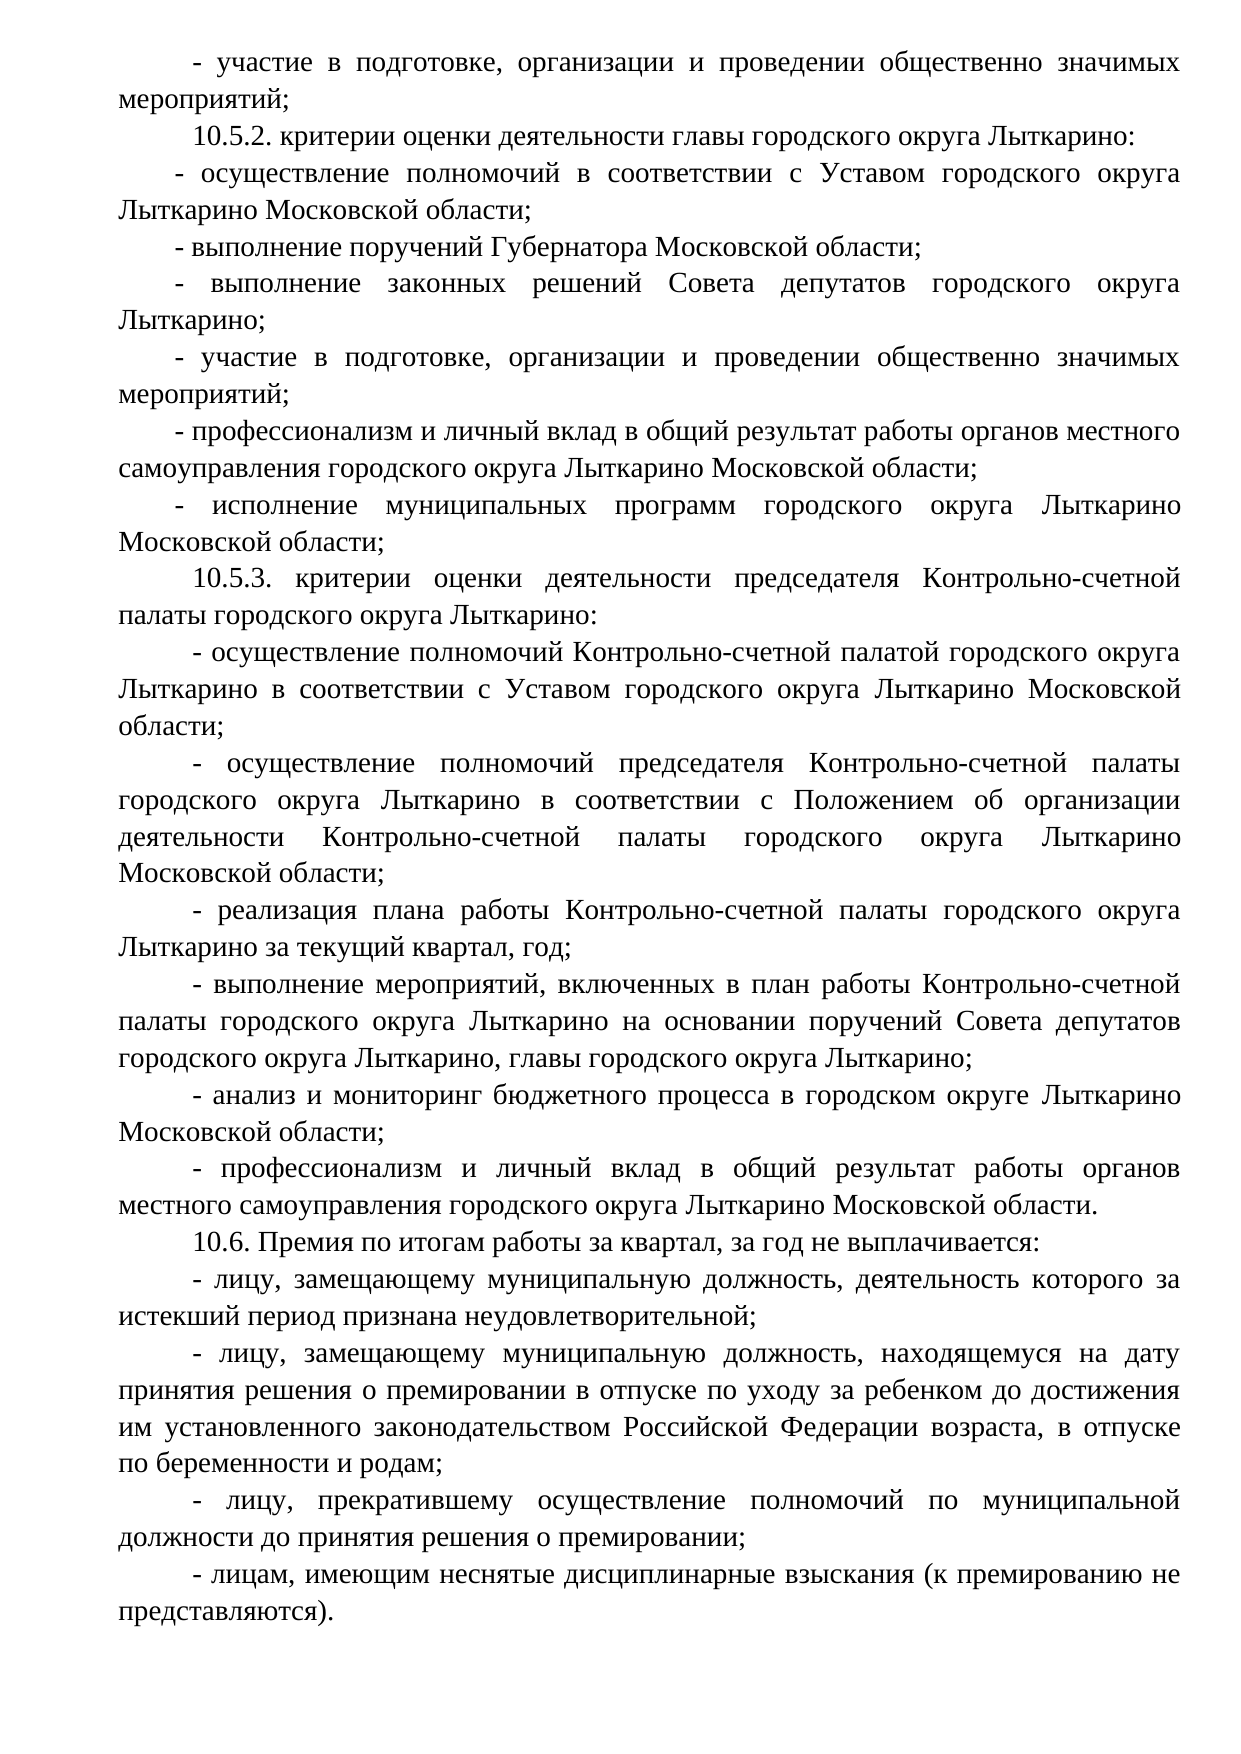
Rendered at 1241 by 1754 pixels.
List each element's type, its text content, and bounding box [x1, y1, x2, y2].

text - выполнение законных решений Совета депутатов городского округа Лыткарино; [118, 266, 1181, 336]
text 10.6. Премия по итогам работы за квартал, за год не выплачивается: [118, 1224, 1181, 1258]
text - исполнение муниципальных программ городского округа Лыткарино Московской области; [118, 487, 1181, 557]
text - лицу, прекратившему осуществление полномочий по муниципальной должности до принятия решения о премировании; [118, 1482, 1181, 1553]
text - выполнение мероприятий, включенных в план работы Контрольно-счетной палаты городского округа Лыткарино на основании поручений Совета депутатов городского округа Лыткарино, главы городского округа Лыткарино; [118, 966, 1181, 1073]
text - профессионализм и личный вклад в общий результат работы органов местного самоуправления городского округа Лыткарино Московской области; [118, 413, 1181, 483]
text - участие в подготовке, организации и проведении общественно значимых мероприятий; [118, 44, 1181, 115]
text - лицу, замещающему муниципальную должность, деятельность которого за истекший период признана неудовлетворительной; [118, 1261, 1181, 1332]
text - выполнение поручений Губернатора Московской области; [118, 229, 1181, 262]
text - профессионализм и личный вклад в общий результат работы органов местного самоуправления городского округа Лыткарино Московской области. [118, 1151, 1181, 1221]
text 10.5.2. критерии оценки деятельности главы городского округа Лыткарино: [118, 118, 1181, 152]
text - реализация плана работы Контрольно-счетной палаты городского округа Лыткарино за текущий квартал, год; [118, 892, 1181, 963]
text - участие в подготовке, организации и проведении общественно значимых мероприятий; [118, 339, 1181, 410]
text - осуществление полномочий Контрольно-счетной палатой городского округа Лыткарино в соответствии с Уставом городского округа Лыткарино Московской области; [118, 634, 1181, 742]
text - осуществление полномочий в соответствии с Уставом городского округа Лыткарино Московской области; [118, 155, 1181, 225]
text - анализ и мониторинг бюджетного процесса в городском округе Лыткарино Московской области; [118, 1077, 1181, 1147]
text - осуществление полномочий председателя Контрольно-счетной палаты городского округа Лыткарино в соответствии с Положением об организации деятельности Контрольно-счетной палаты городского округа Лыткарино Московской области; [118, 745, 1181, 889]
text - лицу, замещающему муниципальную должность, находящемуся на дату принятия решения о премировании в отпуске по уходу за ребенком до достижения им установленного законодательством Российской Федерации возраста, в отпуске по беременности и родам; [118, 1335, 1181, 1479]
text - лицам, имеющим неснятые дисциплинарные взыскания (к премированию не представляются). [118, 1556, 1181, 1627]
text 10.5.3. критерии оценки деятельности председателя Контрольно-счетной палаты городского округа Лыткарино: [118, 561, 1181, 631]
